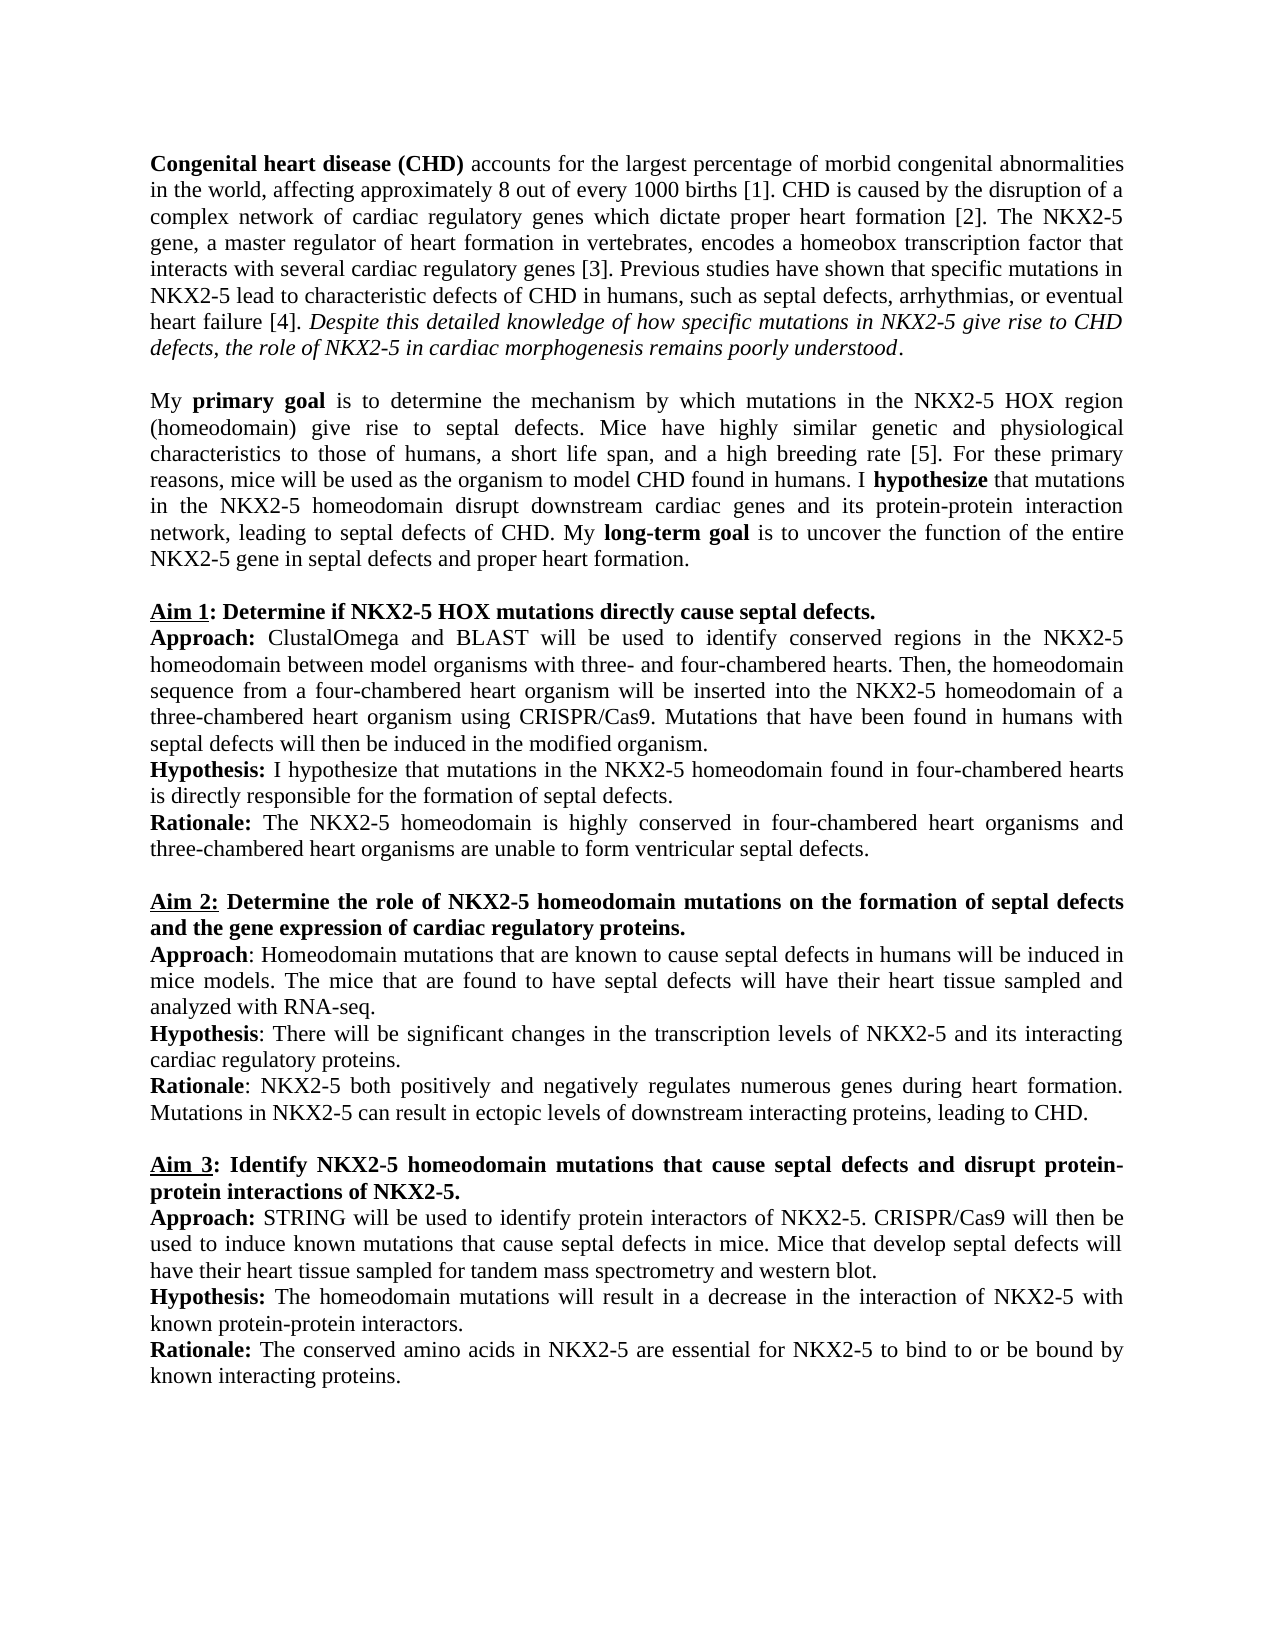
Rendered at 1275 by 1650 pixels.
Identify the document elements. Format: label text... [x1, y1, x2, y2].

text Hypothesis: I hypothesize that mutations in the NKX2-5 homeodomain found in four-chambered hearts is directly responsible for the formation of septal defects. [150, 756, 1125, 809]
text My primary goal is to determine the mechanism by which mutations in the NKX2-5 HOX region (homeodomain) give rise to septal defects. Mice have highly similar genetic and physiological characteristics to those of humans, a short life span, and a high breeding rate [5]. For these primary reasons, mice will be used as the organism to model CHD found in humans. I hypothesize that mutations in the NKX2-5 homeodomain disrupt downstream cardiac genes and its protein-protein interaction network, leading to septal defects of CHD. My long-term goal is to uncover the function of the entire NKX2-5 gene in septal defects and proper heart formation. [150, 387, 1125, 572]
text Hypothesis: There will be significant changes in the transcription levels of NKX2-5 and its interacting cardiac regulatory proteins. [150, 1020, 1125, 1072]
text Aim 2: Determine the role of NKX2-5 homeodomain mutations on the formation of septal defects and the gene expression of cardiac regulatory proteins. [150, 888, 1125, 941]
text Rationale: NKX2-5 both positively and negatively regulates numerous genes during heart formation. Mutations in NKX2-5 can result in ectopic levels of downstream interacting proteins, leading to CHD. [150, 1072, 1125, 1125]
text Aim 3: Identify NKX2-5 homeodomain mutations that cause septal defects and disrupt protein-protein interactions of NKX2-5. [150, 1151, 1125, 1204]
text Hypothesis: The homeodomain mutations will result in a decrease in the interaction of NKX2-5 with known protein-protein interactors. [150, 1283, 1125, 1336]
text Approach: Homeodomain mutations that are known to cause septal defects in humans will be induced in mice models. The mice that are found to have septal defects will have their heart tissue sampled and analyzed with RNA-seq. [150, 941, 1125, 1020]
text Rationale: The NKX2-5 homeodomain is highly conserved in four-chambered heart organisms and three-chambered heart organisms are unable to form ventricular septal defects. [150, 809, 1125, 862]
text Approach: ClustalOmega and BLAST will be used to identify conserved regions in the NKX2-5 homeodomain between model organisms with three- and four-chambered hearts. Then, the homeodomain sequence from a four-chambered heart organism will be inserted into the NKX2-5 homeodomain of a three-chambered heart organism using CRISPR/Cas9. Mutations that have been found in humans with septal defects will then be induced in the modified organism. [150, 624, 1125, 756]
text Approach: STRING will be used to identify protein interactors of NKX2-5. CRISPR/Cas9 will then be used to induce known mutations that cause septal defects in mice. Mice that develop septal defects will have their heart tissue sampled for tandem mass spectrometry and western blot. [150, 1204, 1125, 1283]
text Aim 1: Determine if NKX2-5 HOX mutations directly cause septal defects. [150, 598, 1125, 624]
text Rationale: The conserved amino acids in NKX2-5 are essential for NKX2-5 to bind to or be bound by known interacting proteins. [150, 1336, 1125, 1389]
text Congenital heart disease (CHD) accounts for the largest percentage of morbid congenital abnormalities in the world, affecting approximately 8 out of every 1000 births [1]. CHD is caused by the disruption of a complex network of cardiac regulatory genes which dictate proper heart formation [2]. The NKX2-5 gene, a master regulator of heart formation in vertebrates, encodes a homeobox transcription factor that interacts with several cardiac regulatory genes [3]. Previous studies have shown that specific mutations in NKX2-5 lead to characteristic defects of CHD in humans, such as septal defects, arrhythmias, or eventual heart failure [4]. Despite this detailed knowledge of how specific mutations in NKX2-5 give rise to CHD defects, the role of NKX2-5 in cardiac morphogenesis remains poorly understood. [150, 150, 1125, 361]
